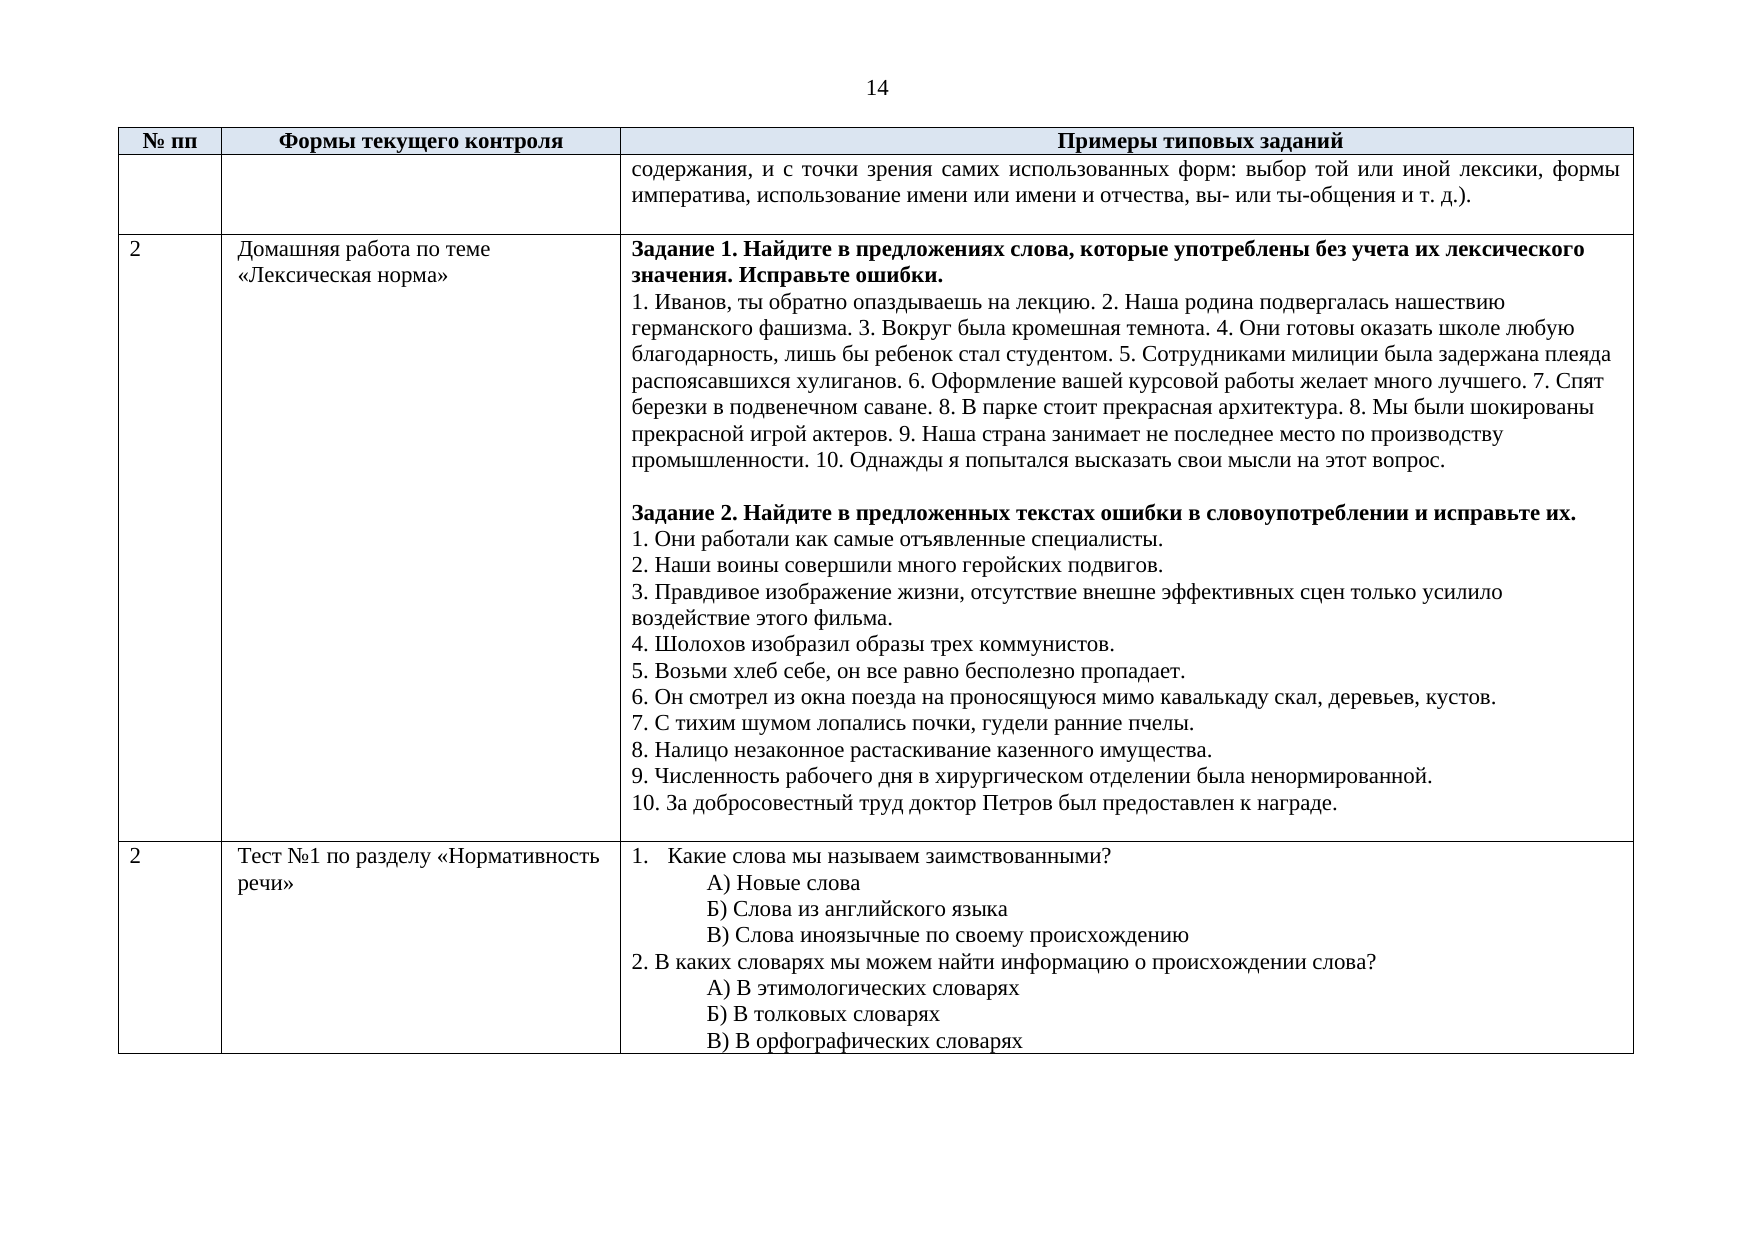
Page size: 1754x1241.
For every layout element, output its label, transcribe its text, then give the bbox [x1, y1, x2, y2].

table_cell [621, 155, 1633, 234]
table_cell 1 [119, 155, 221, 234]
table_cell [621, 842, 1633, 1053]
table_cell Задание 1. Найдите в предложениях слова, которые употреблены без учета их лексического значения. Исправьте ошибки. 1. Иванов, ты обратно опаздываешь на лекцию. 2. Наша родина подвергалась нашествию германского фашизма. 3. Вокруг была кромешная темнота. 4. Они готовы оказать школе любую благодарность, лишь бы ребенок стал студентом. 5. Сотрудниками милиции была задержана плеяда распоясавшихся хулиганов. 6. Оформление вашей курсовой работы желает много лучшего. 7. Спят березки в подвенечном саване. 8. В парке стоит прекрасная архитектура. 8. Мы были шокированы прекрасной игрой актеров. 9. Наша страна занимает не последнее место по производству промышленности. 10. Однажды я попытался высказать свои мысли на этот вопрос. Задание 2. Найдите в предложенных текстах ошибки в словоупотреблении и исправьте их. 1. Они работали как самые отъявленные специалисты. 2. Наши воины совершили много геройских подвигов. 3. Правдивое изображение жизни, отсутствие внешне эффективных сцен только усилило воздействие этого фильма. 4. Шолохов изобразил образы трех коммунистов. 5. Возьми хлеб себе, он все равно бесполезно пропадает. 6. Он смотрел из окна поезда на проносящуюся мимо кавалькаду скал, деревьев, кустов. 7. С тихим шумом лопались почки, гудели ранние пчелы. 8. Налицо незаконное растаскивание казенного имущества. 9. Численность рабочего дня в хирургическом отделении была ненормированной. 10. За добросовестный труд доктор Петров был предоставлен к награде. [621, 235, 1633, 841]
table_cell Тест №1 по разделу «Нормативность речи» [222, 842, 620, 1053]
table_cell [222, 155, 620, 234]
table_header № пп [119, 128, 221, 154]
table_cell 2 [119, 235, 221, 841]
table_header Формы текущего контроля [222, 128, 620, 154]
table_header Примеры типовых заданий [621, 128, 1633, 154]
table_cell Домашняя работа по теме «Лексическая норма» [222, 235, 620, 841]
table_cell 2 [119, 842, 221, 1053]
